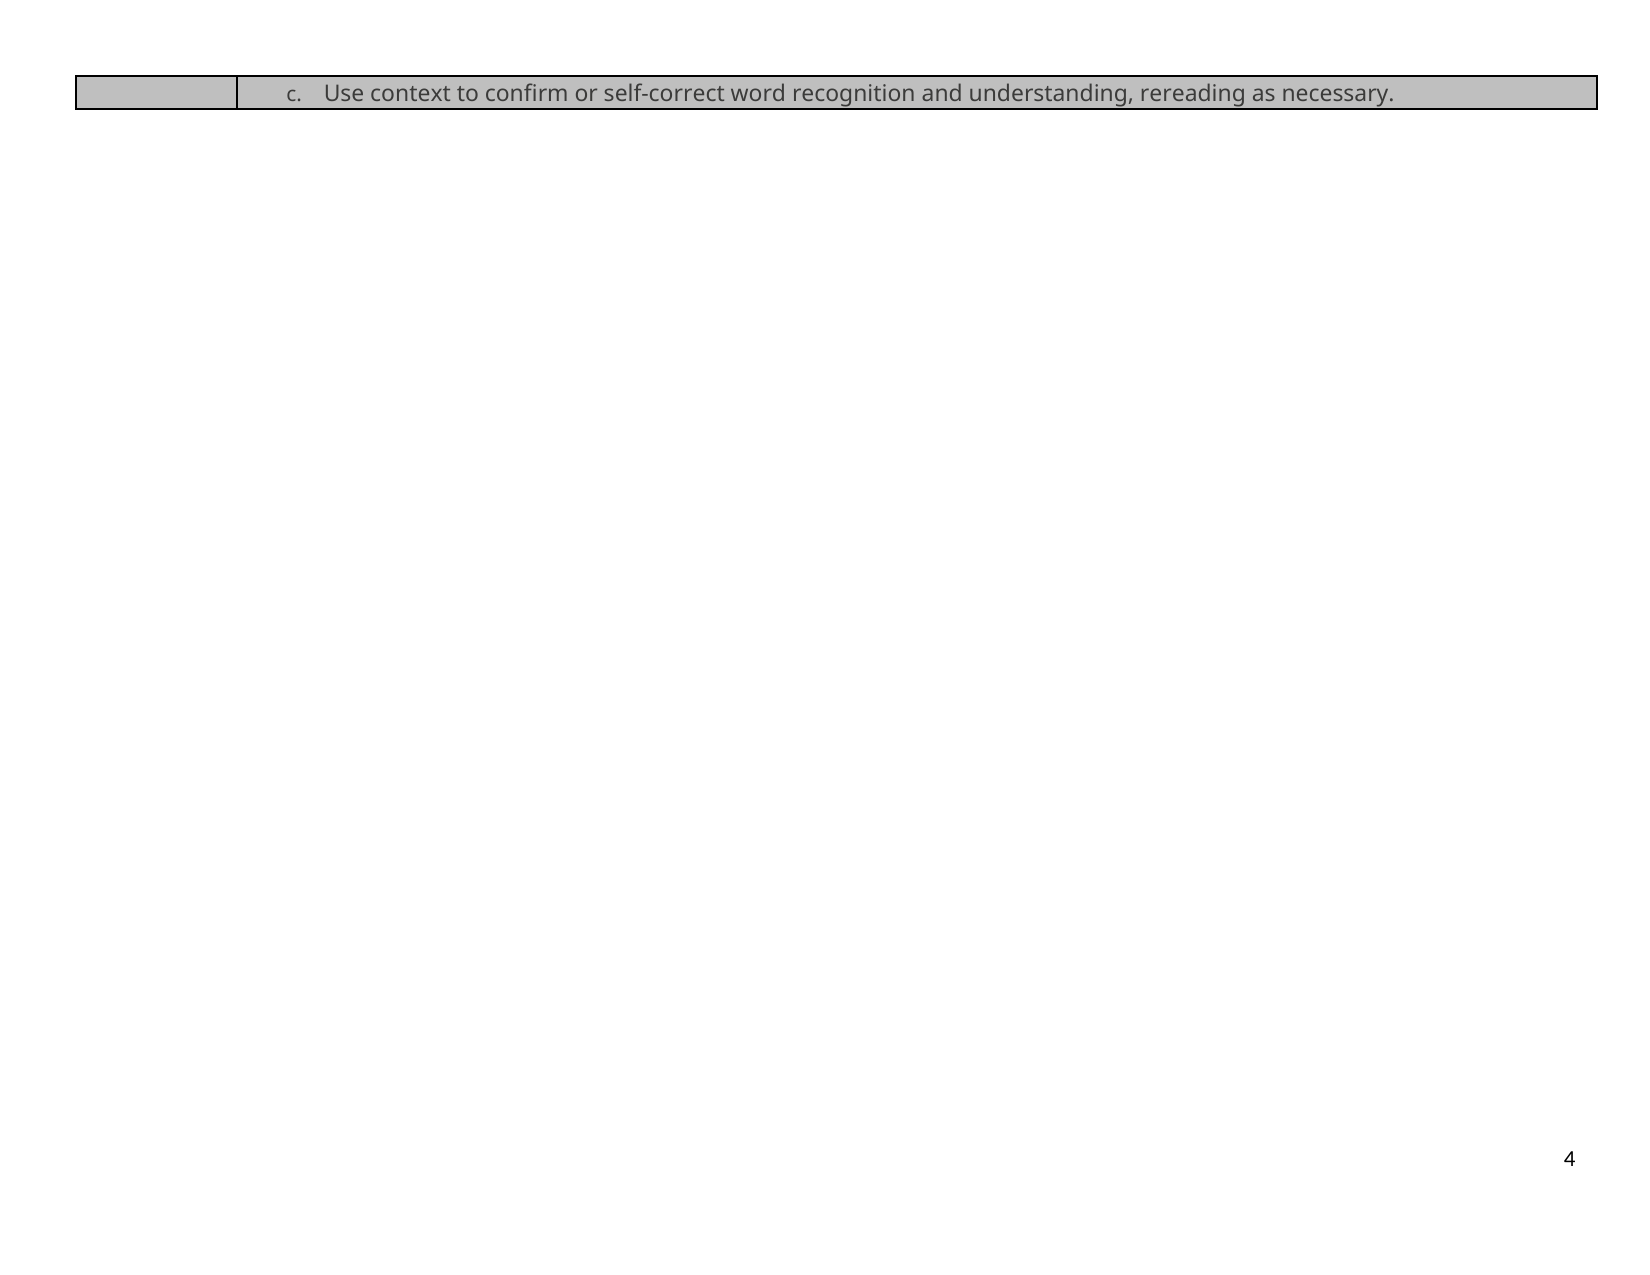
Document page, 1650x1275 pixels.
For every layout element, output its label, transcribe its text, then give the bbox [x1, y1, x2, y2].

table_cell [238, 77, 1596, 108]
table_cell R.F.5.4 [77, 77, 236, 108]
